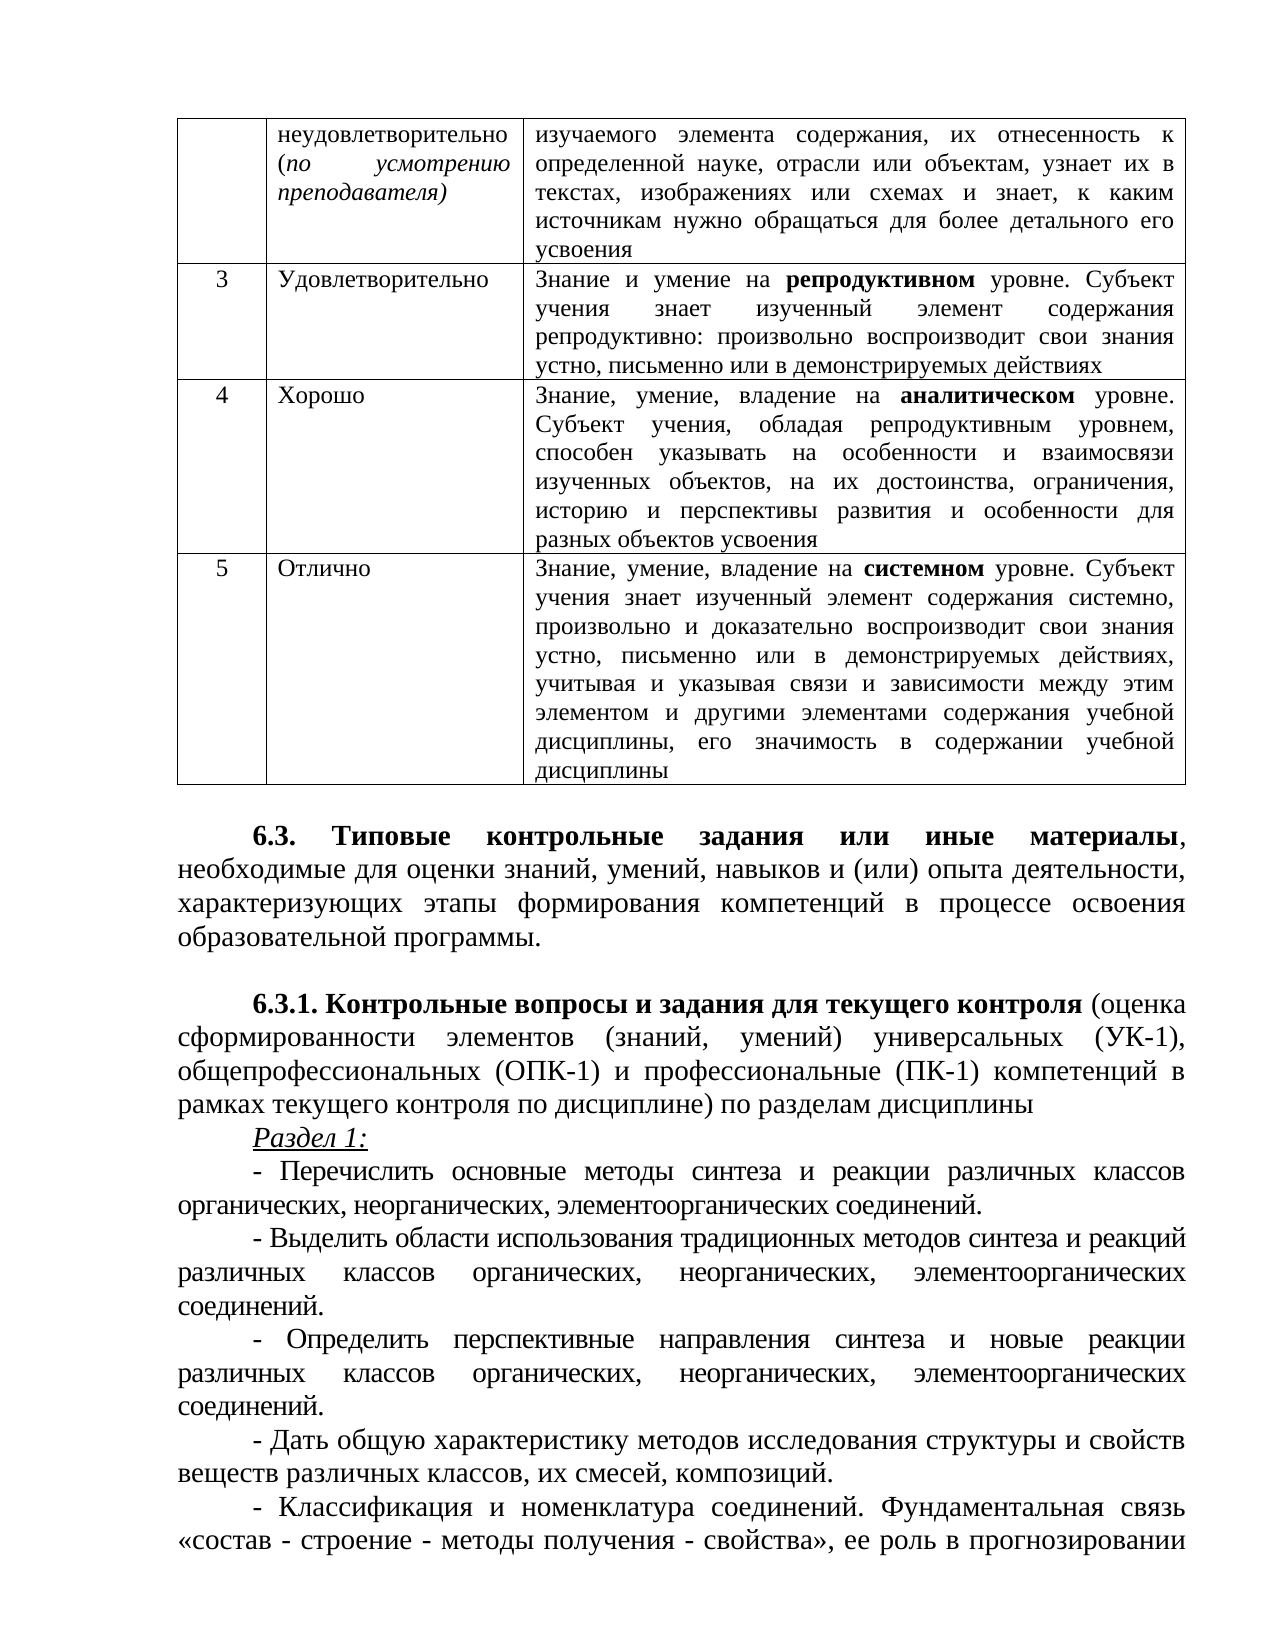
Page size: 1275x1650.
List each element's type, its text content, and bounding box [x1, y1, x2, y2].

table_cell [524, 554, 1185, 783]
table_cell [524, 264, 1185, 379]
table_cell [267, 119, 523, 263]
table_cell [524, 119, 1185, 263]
text 6.3. Типовые контрольные задания или иные материалы, необходимые для оценки знаний, умений, навыков и (или) опыта деятельности, характеризующих этапы формирования компетенций в процессе освоения образовательной программы. [177, 818, 1186, 952]
text Раздел 1: [177, 1120, 1186, 1153]
text 6.3.1. Контрольные вопросы и задания для текущего контроля (оценка сформированности элементов (знаний, умений) универсальных (УК-1), общепрофессиональных (ОПК-1) и профессиональные (ПК-1) компетенций в рамках текущего контроля по дисциплине) по разделам дисциплины [177, 986, 1186, 1120]
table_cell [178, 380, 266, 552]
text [177, 1489, 1186, 1556]
text - Определить перспективные направления синтеза и новые реакции различных классов органических, неорганических, элементоорганических соединений. [177, 1321, 1186, 1422]
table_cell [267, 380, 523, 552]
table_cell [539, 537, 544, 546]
text - Перечислить основные методы синтеза и реакции различных классов органических, неорганических, элементоорганических соединений. [177, 1153, 1186, 1221]
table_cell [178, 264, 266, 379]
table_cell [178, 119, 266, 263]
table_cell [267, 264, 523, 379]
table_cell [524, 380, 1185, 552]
text - Выделить области использования традиционных методов синтеза и реакций различных классов органических, неорганических, элементоорганических соединений. [177, 1221, 1186, 1321]
text - Дать общую характеристику методов исследования структуры и свойств веществ различных классов, их смесей, композиций. [177, 1422, 1186, 1489]
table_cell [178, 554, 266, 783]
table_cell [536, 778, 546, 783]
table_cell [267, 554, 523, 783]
